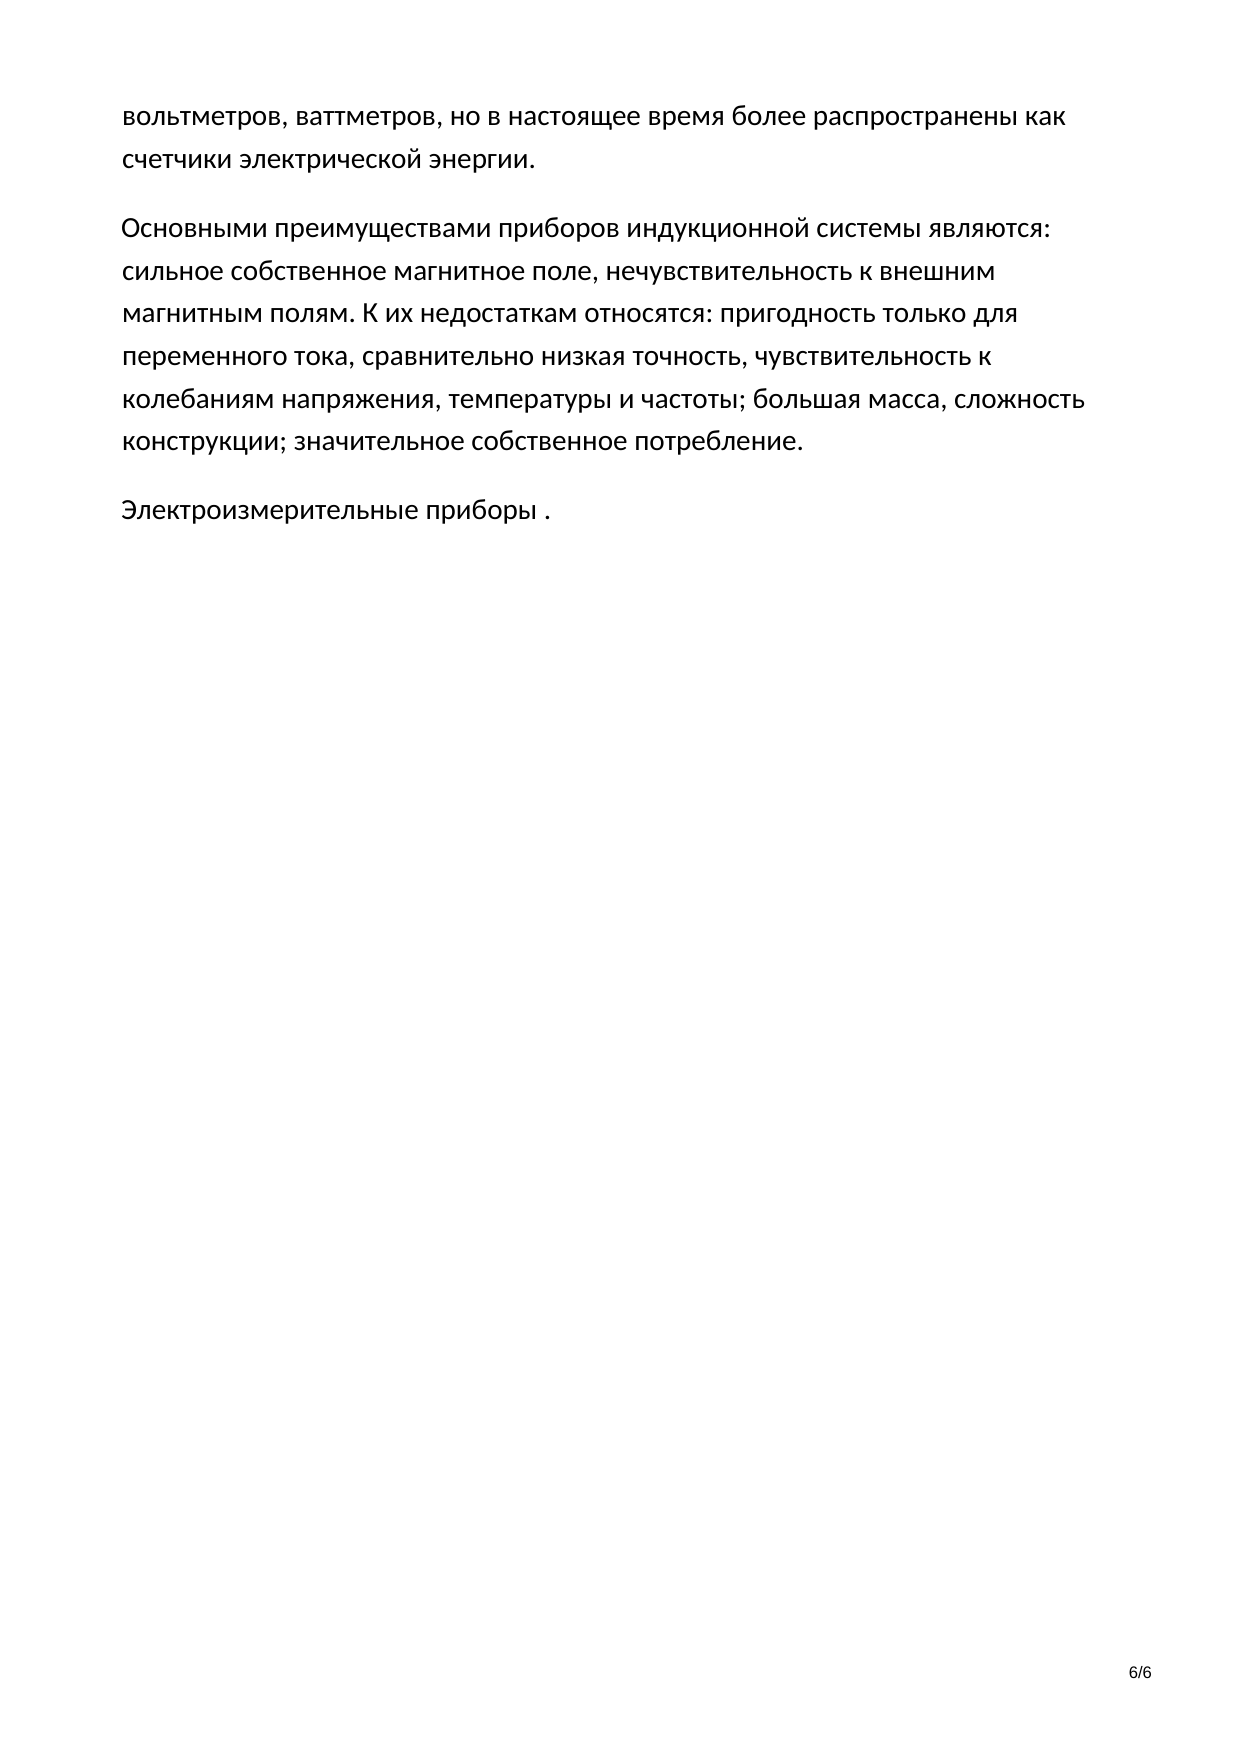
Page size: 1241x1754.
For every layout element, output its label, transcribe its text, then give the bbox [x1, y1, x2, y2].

text Электроизмерительные приборы . [121, 491, 1116, 527]
text Основными преимуществами приборов индукционной системы являются: сильное собственное магнитное поле, нечувствительность к внешним магнитным полям. К их недостаткам относятся: пригодность только для переменного тока, сравнительно низкая точность, чувствительность к колебаниям напряжения, температуры и частоты; большая масса, сложность конструкции; значительное собственное потребление. [121, 209, 1116, 458]
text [121, 97, 1116, 176]
